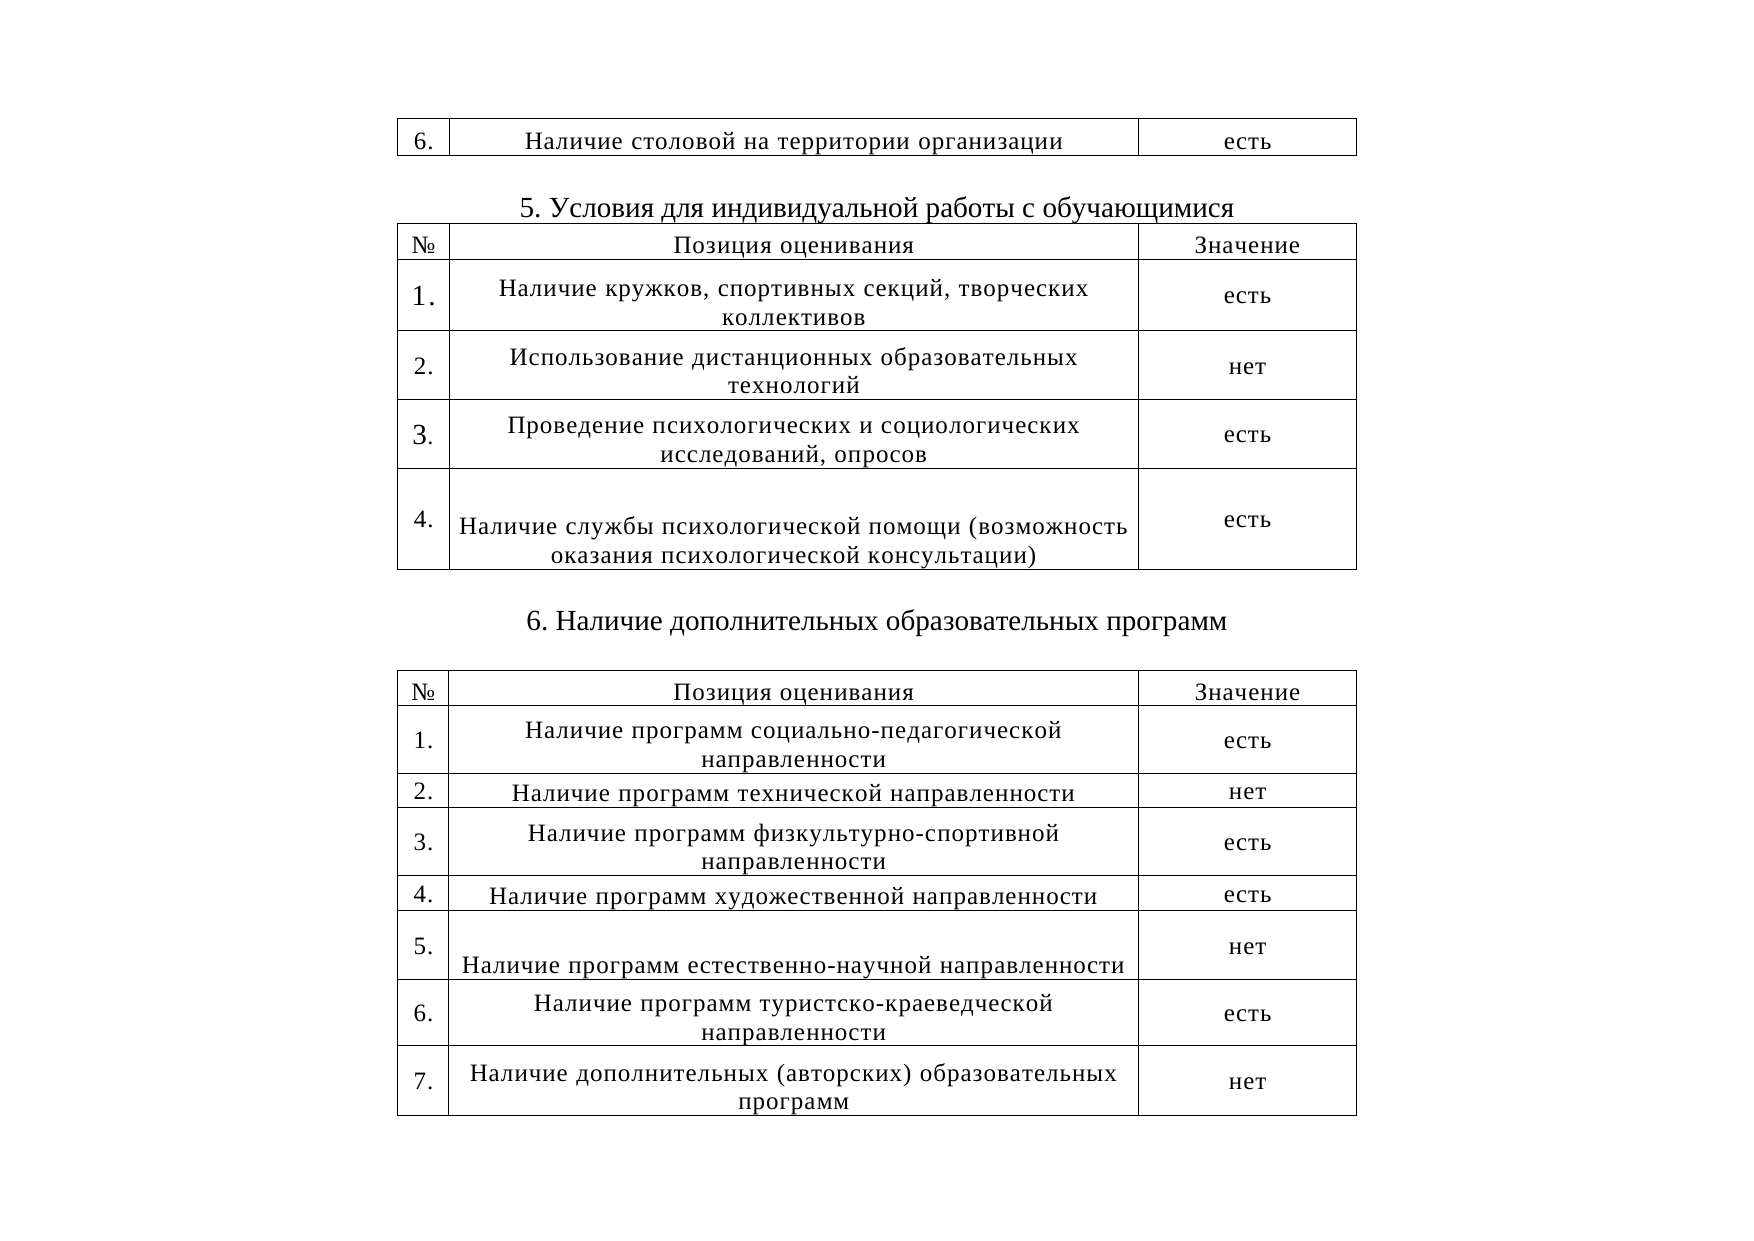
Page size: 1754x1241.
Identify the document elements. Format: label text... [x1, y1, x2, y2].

table_cell 4. [398, 876, 448, 910]
table_header № [398, 224, 449, 258]
table_cell Наличие программ туристско-краеведческой направленности [449, 980, 1138, 1045]
table_cell Наличие службы психологической помощи (возможность оказания психологической консультации) [450, 469, 1138, 568]
table_cell 6. [398, 119, 449, 155]
table_cell 6. [398, 980, 448, 1045]
table_cell 1. [398, 706, 448, 773]
table_cell 1. [398, 260, 449, 330]
table_cell 7. [398, 1046, 448, 1115]
table_header Позиция оценивания [450, 224, 1138, 258]
table_header № [398, 671, 448, 705]
table_cell есть [1139, 469, 1356, 568]
text 6. Наличие дополнительных образовательных программ [88, 603, 1665, 637]
table_cell Наличие программ социально-педагогической направленности [449, 706, 1138, 773]
table_cell есть [1139, 119, 1356, 155]
table_header Значение [1139, 224, 1356, 258]
table_cell 4. [398, 469, 449, 568]
table_cell есть [1139, 980, 1356, 1045]
table_cell нет [1139, 331, 1356, 399]
table_cell есть [1139, 260, 1356, 330]
table_cell 5. [398, 911, 448, 979]
table_header Значение [1139, 671, 1356, 705]
table_header Позиция оценивания [449, 671, 1138, 705]
table_cell есть [1139, 706, 1356, 773]
table_cell Наличие кружков, спортивных секций, творческих коллективов [450, 260, 1138, 330]
text 5. Условия для индивидуальной работы с обучающимися [88, 190, 1665, 223]
table_cell Наличие дополнительных (авторских) образовательных программ [449, 1046, 1138, 1115]
table_cell есть [1139, 808, 1356, 875]
table_cell 3. [398, 808, 448, 875]
table_cell Проведение психологических и социологических исследований, опросов [450, 400, 1138, 468]
table_cell нет [1139, 1046, 1356, 1115]
table_cell есть [1139, 876, 1356, 910]
table_cell Наличие программ художественной направленности [449, 876, 1138, 910]
table_cell Наличие программ естественно-научной направленности [449, 911, 1138, 979]
table_cell 3. [398, 400, 449, 468]
table_cell Наличие программ технической направленности [449, 774, 1138, 807]
table_cell нет [1139, 774, 1356, 807]
table_cell 2. [398, 774, 448, 807]
table_cell Наличие столовой на территории организации [450, 119, 1138, 155]
table_cell Наличие программ физкультурно-спортивной направленности [449, 808, 1138, 875]
table_cell 2. [398, 331, 449, 399]
table_cell есть [1139, 400, 1356, 468]
table_cell нет [1139, 911, 1356, 979]
table_cell Использование дистанционных образовательных технологий [450, 331, 1138, 399]
